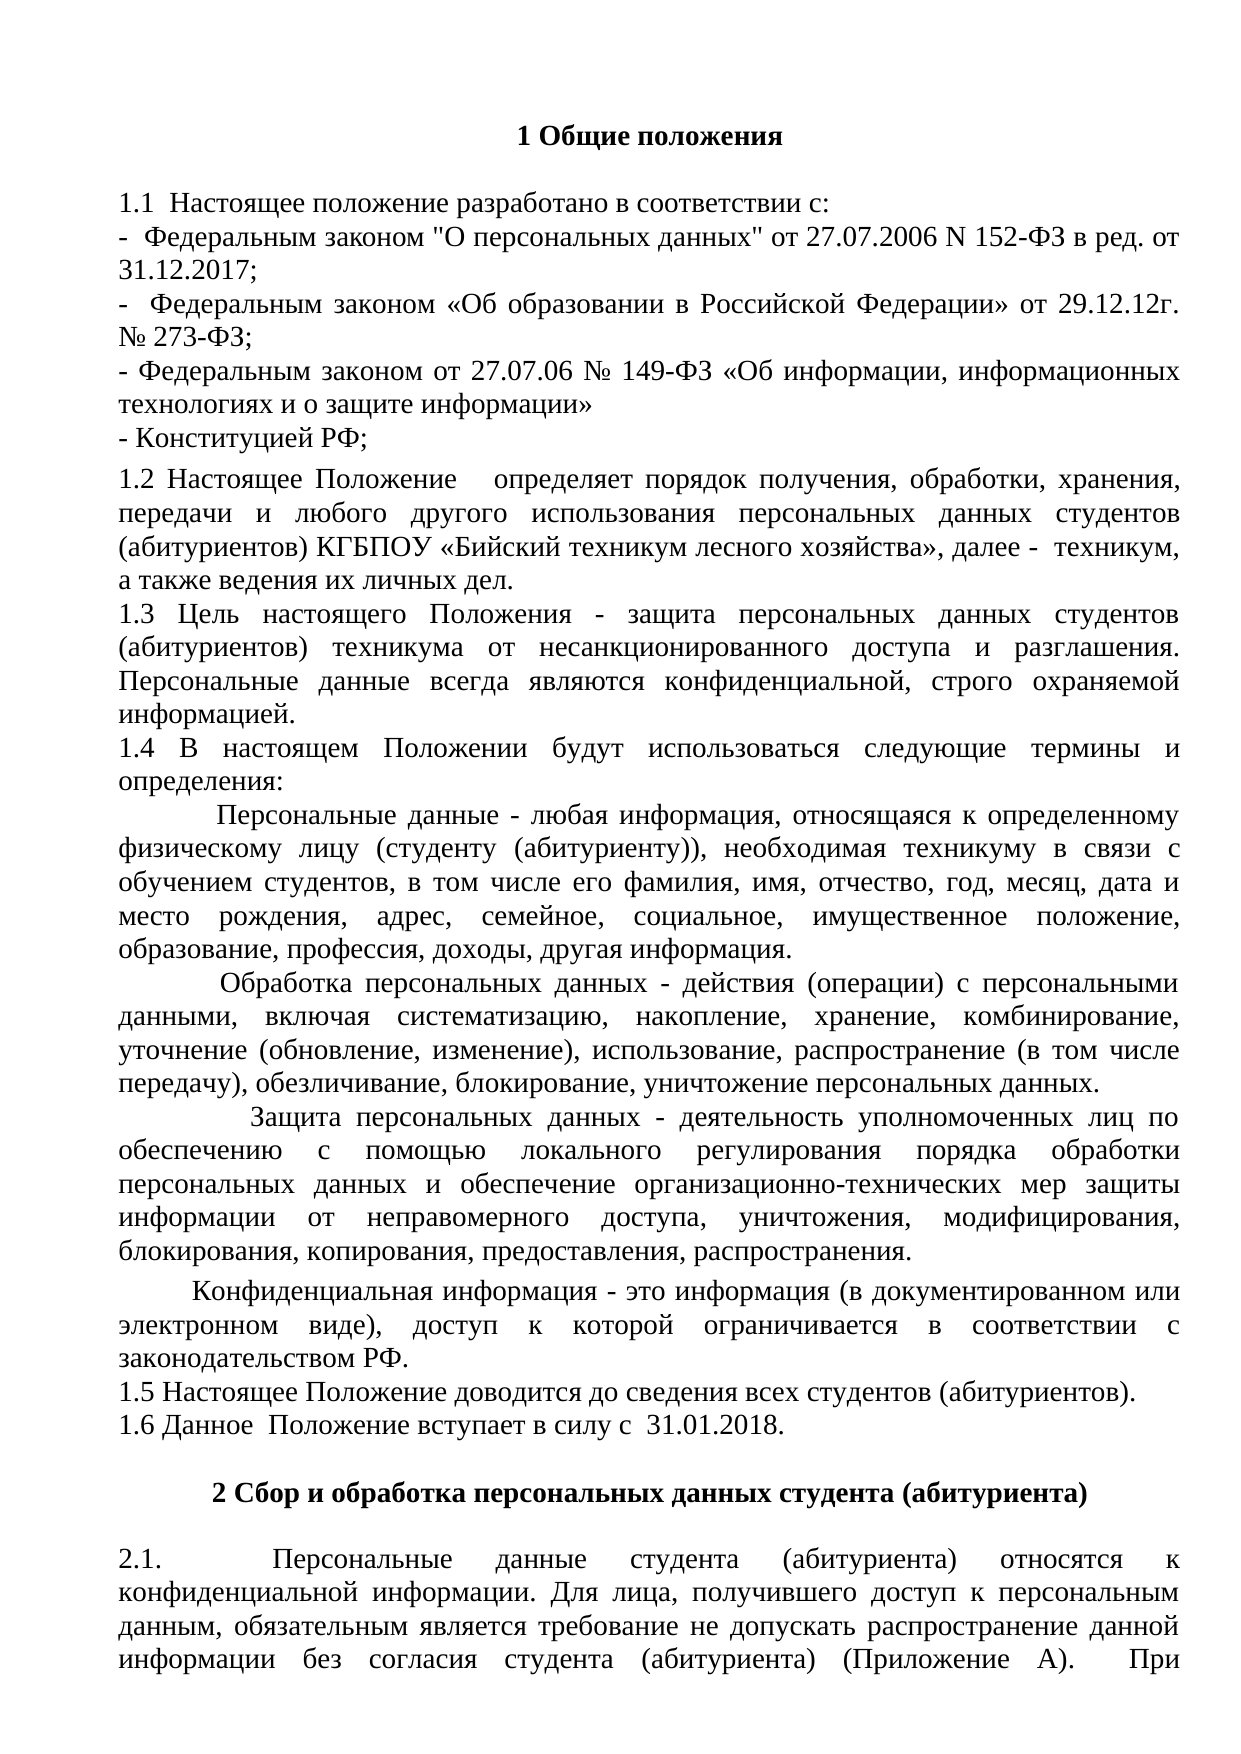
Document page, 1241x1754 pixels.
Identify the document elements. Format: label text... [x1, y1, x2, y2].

text - Федеральным законом «Об образовании в Российской Федерации» от 29.12.12г. № 273-ФЗ; [118, 286, 1181, 353]
text 1 Общие положения [118, 118, 1181, 152]
text Защита персональных данных - деятельность уполномоченных лиц по обеспечению с помощью локального регулирования порядка обработки персональных данных и обеспечение организационно-технических мер защиты информации от неправомерного доступа, уничтожения, модифицирования, блокирования, копирования, предоставления, распространения. [118, 1099, 1181, 1267]
text 1.5 Настоящее Положение доводится до сведения всех студентов (абитуриентов). [118, 1374, 1181, 1408]
text 1.2 Настоящее Положение определяет порядок получения, обработки, хранения, передачи и любого другого использования персональных данных студентов (абитуриентов) КГБПОУ «Бийский техникум лесного хозяйства», далее - техникум, а также ведения их личных дел. [118, 462, 1181, 596]
text 1.4 В настоящем Положении будут использоваться следующие термины и определения: [118, 730, 1181, 797]
text 1.6 Данное Положение вступает в силу с 31.01.2018. [118, 1408, 1181, 1441]
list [118, 1541, 1180, 1676]
text 1.1 Настоящее положение разработано в соответствии с: [118, 185, 1181, 219]
text - Федеральным законом "О персональных данных" от 27.07.2006 N 152-ФЗ в ред. от 31.12.2017; [118, 219, 1181, 286]
text Персональные данные - любая информация, относящаяся к определенному физическому лицу (студенту (абитуриенту)), необходимая техникуму в связи с обучением студентов, в том числе его фамилия, имя, отчество, год, месяц, дата и место рождения, адрес, семейное, социальное, имущественное положение, образование, профессия, доходы, другая информация. [118, 797, 1181, 965]
text - Конституцией РФ; [118, 420, 1181, 453]
text 2 Сбор и обработка персональных данных студента (абитуриента) [118, 1475, 1181, 1508]
text - Федеральным законом от 27.07.06 № 149-ФЗ «Об информации, информационных технологиях и о защите информации» [118, 353, 1181, 420]
text 1.3 Цель настоящего Положения - защита персональных данных студентов (абитуриентов) техникума от несанкционированного доступа и разглашения. Персональные данные всегда являются конфиденциальной, строго охраняемой информацией. [118, 596, 1181, 730]
text Конфиденциальная информация - это информация (в документированном или электронном виде), доступ к которой ограничивается в соответствии с законодательством РФ. [118, 1273, 1181, 1374]
text Обработка персональных данных - действия (операции) с персональными данными, включая систематизацию, накопление, хранение, комбинирование, уточнение (обновление, изменение), использование, распространение (в том числе передачу), обезличивание, блокирование, уничтожение персональных данных. [118, 965, 1181, 1099]
